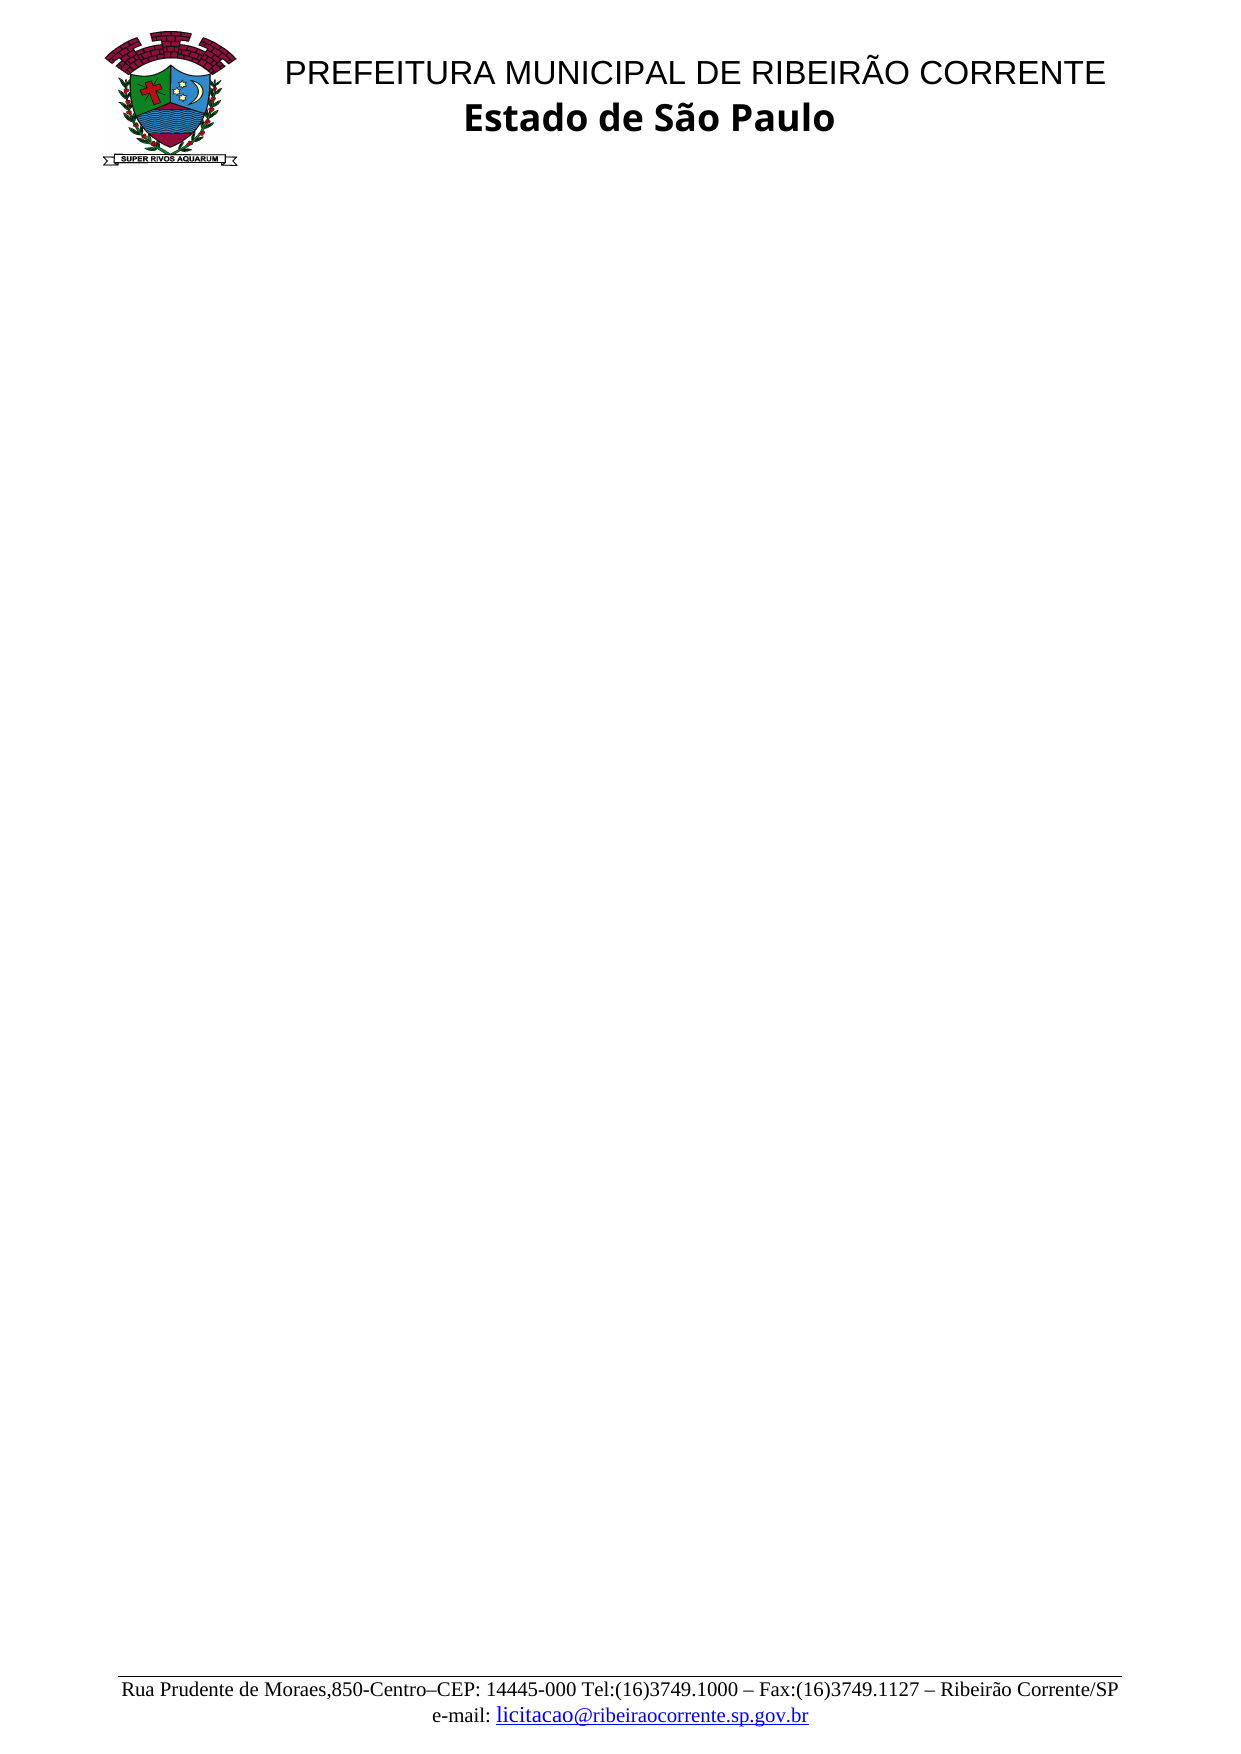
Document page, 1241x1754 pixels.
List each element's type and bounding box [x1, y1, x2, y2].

picture [102, 31, 238, 166]
